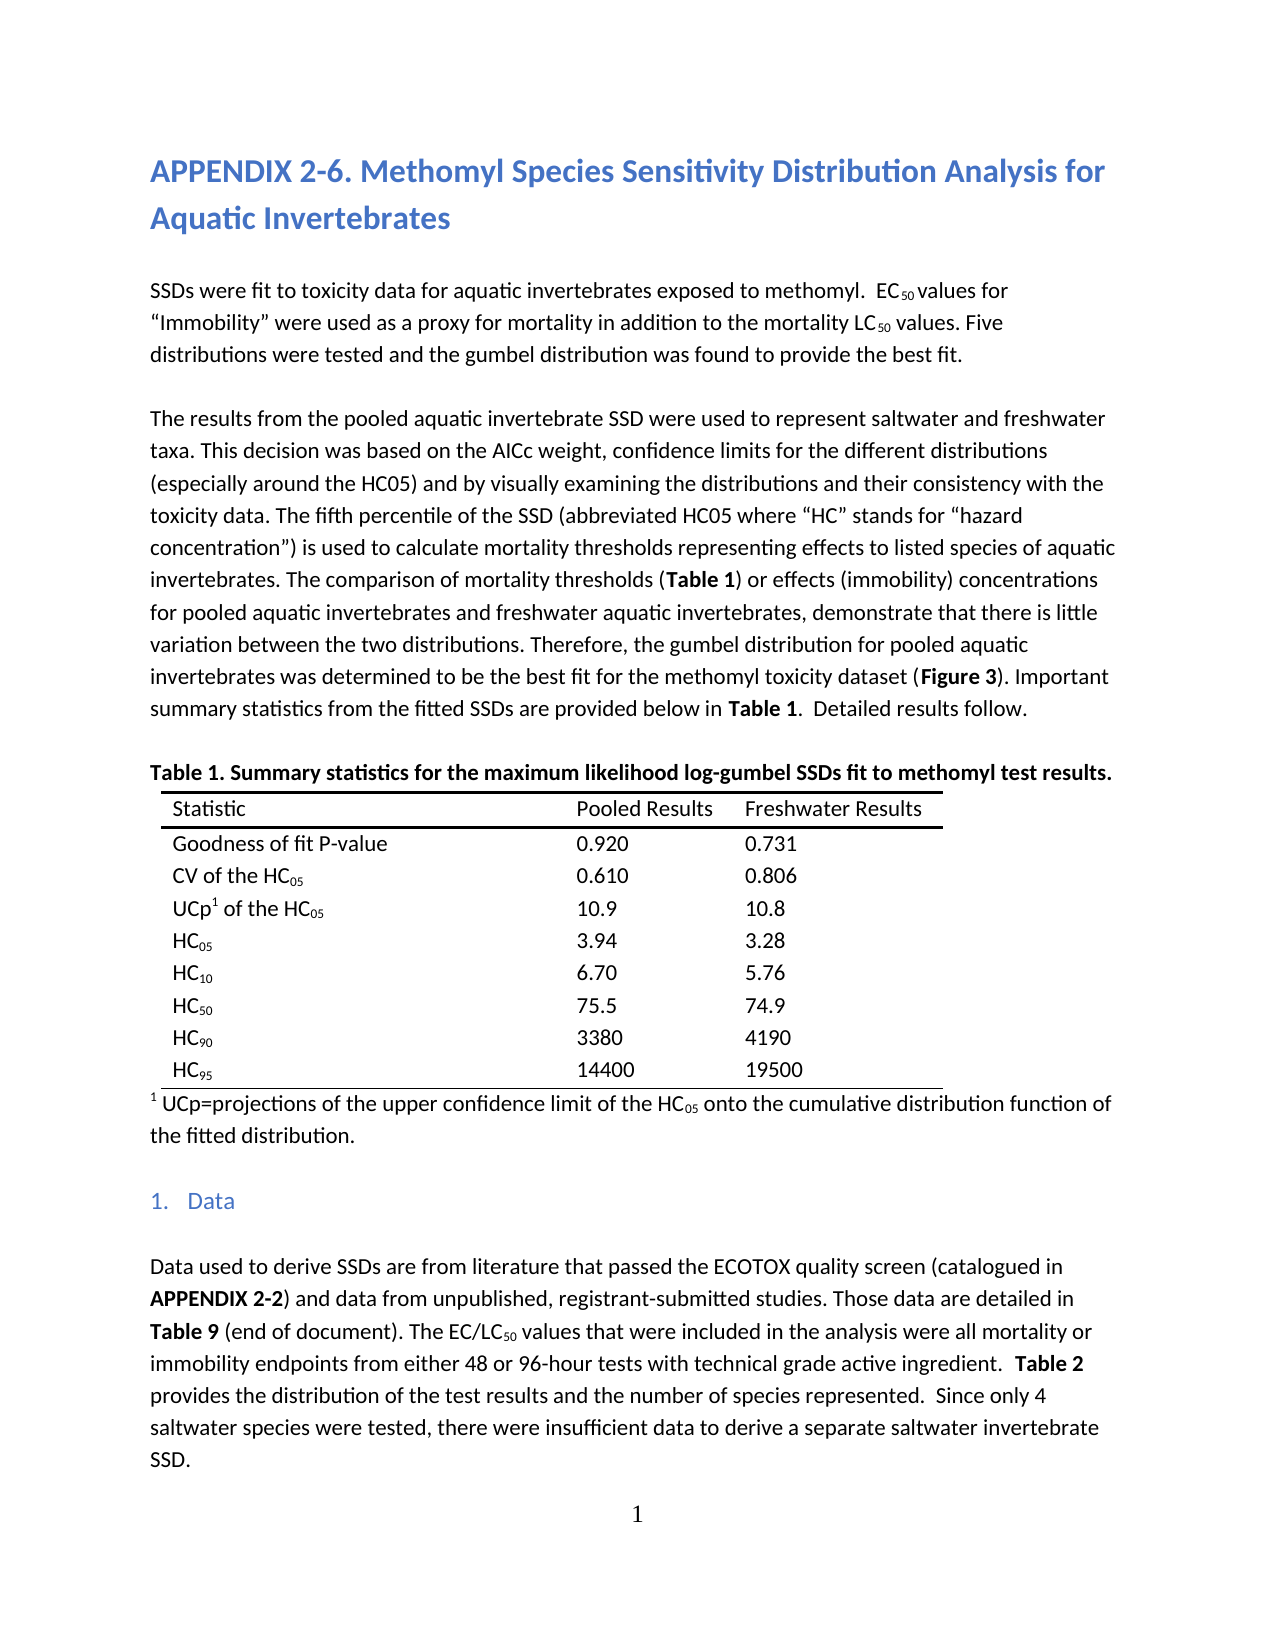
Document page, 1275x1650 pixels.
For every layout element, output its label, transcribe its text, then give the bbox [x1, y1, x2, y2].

text APPENDIX 2-6. Methomyl Species Sensitivity Distribution Analysis for Aquatic Invertebrates [150, 150, 1125, 237]
table_cell 0.806 [734, 862, 943, 894]
text Table 1. Summary statistics for the maximum likelihood log-gumbel SSDs fit to methomyl test results. [150, 758, 1125, 787]
table_cell 10.9 [565, 894, 733, 926]
table_cell 0.610 [565, 862, 733, 894]
table_cell 74.9 [734, 991, 943, 1023]
table_cell 0.920 [565, 829, 733, 862]
table_cell 75.5 [565, 991, 733, 1023]
table_cell 14400 [565, 1055, 733, 1088]
table_cell 0.731 [734, 829, 943, 862]
table_cell 19500 [734, 1055, 943, 1088]
table_cell 4190 [734, 1023, 943, 1055]
table_cell 3.94 [565, 926, 733, 958]
text Data used to derive SSDs are from literature that passed the ECOTOX quality screen (catalogued in APPENDIX 2-2) and data from unpublished, registrant-submitted studies. Those data are detailed in Table 9 (end of document). The EC/LC50 values that were included in the analysis were all mortality or immobility endpoints from either 48 or 96-hour tests with technical grade active ingredient. Table 2 provides the distribution of the test results and the number of species represented. Since only 4 saltwater species were tested, there were insufficient data to derive a separate saltwater invertebrate SSD. [150, 1252, 1125, 1473]
text The results from the pooled aquatic invertebrate SSD were used to represent saltwater and freshwater taxa. This decision was based on the AICc weight, confidence limits for the different distributions (especially around the HC05) and by visually examining the distributions and their consistency with the toxicity data. The fifth percentile of the SSD (abbreviated HC05 where “HC” stands for “hazard concentration”) is used to calculate mortality thresholds representing effects to listed species of aquatic invertebrates. The comparison of mortality thresholds (Table 1) or effects (immobility) concentrations for pooled aquatic invertebrates and freshwater aquatic invertebrates, demonstrate that there is little variation between the two distributions. Therefore, the gumbel distribution for pooled aquatic invertebrates was determined to be the best fit for the methomyl toxicity dataset (Figure 3). Important summary statistics from the fitted SSDs are provided below in Table 1. Detailed results follow. [150, 404, 1125, 722]
table_cell 5.76 [734, 959, 943, 991]
table_cell UCp1 of the HC05 [161, 894, 565, 926]
table_cell 6.70 [565, 959, 733, 991]
table_header Freshwater Results [734, 794, 943, 826]
table_cell HC10 [161, 959, 565, 991]
table_cell HC95 [161, 1055, 565, 1088]
text SSDs were fit to toxicity data for aquatic invertebrates exposed to methomyl. EC50 values for “Immobility” were used as a proxy for mortality in addition to the mortality LC50 values. Five distributions were tested and the gumbel distribution was found to provide the best fit. [150, 276, 1125, 368]
table_cell 3380 [565, 1023, 733, 1055]
table_header Statistic [161, 794, 565, 826]
text 1 UCp=projections of the upper confidence limit of the HC05 onto the cumulative distribution function of the fitted distribution. [150, 1089, 1125, 1149]
text Data [150, 1185, 1125, 1216]
table_cell 3.28 [734, 926, 943, 958]
table_header Pooled Results [565, 794, 733, 826]
table_cell HC50 [161, 991, 565, 1023]
table_cell HC05 [161, 926, 565, 958]
table_cell CV of the HC05 [161, 862, 565, 894]
table_cell Goodness of fit P-value [161, 829, 565, 862]
table_cell 10.8 [734, 894, 943, 926]
table_cell HC90 [161, 1023, 565, 1055]
